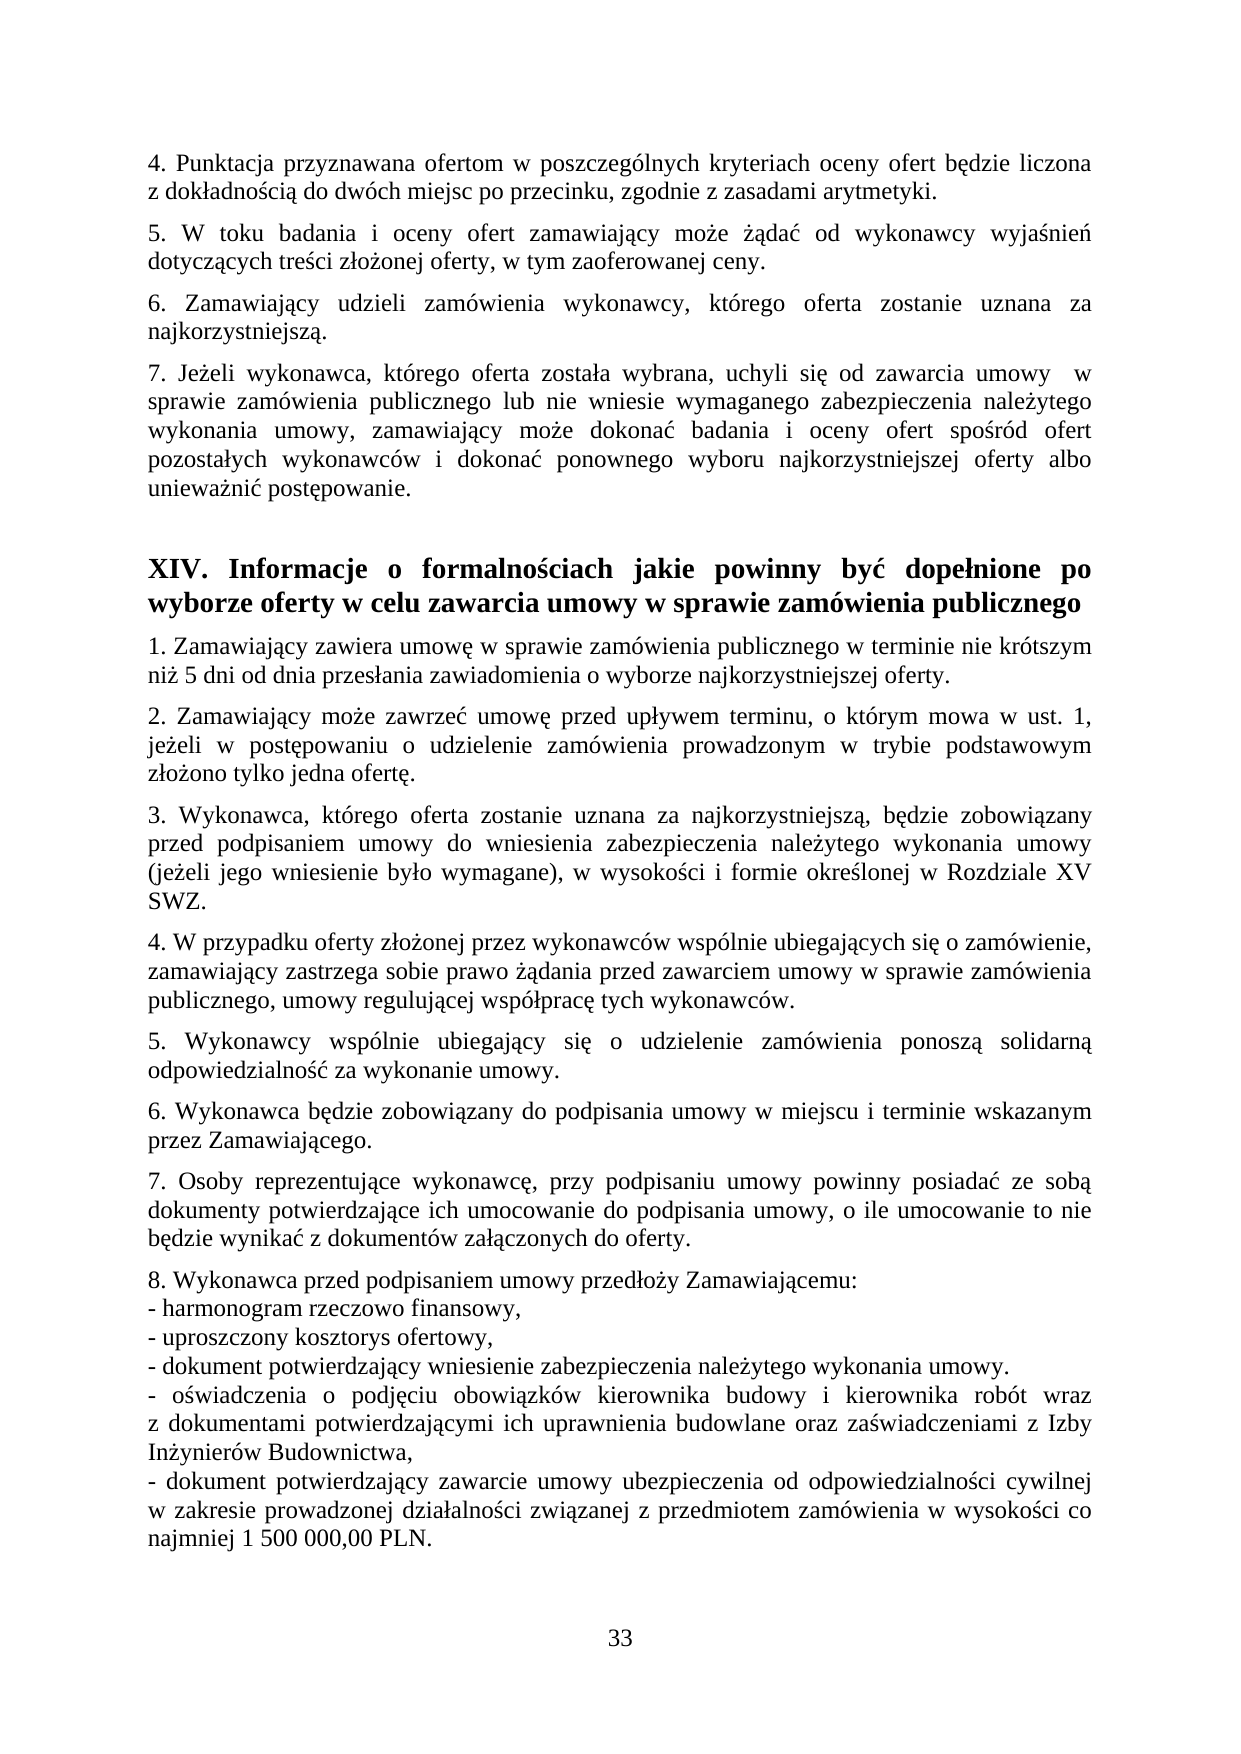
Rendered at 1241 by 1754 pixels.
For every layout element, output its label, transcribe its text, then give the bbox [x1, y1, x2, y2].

text - dokument potwierdzający wniesienie zabezpieczenia należytego wykonania umowy. [148, 1351, 1093, 1380]
text 2. Zamawiający może zawrzeć umowę przed upływem terminu, o którym mowa w ust. 1, jeżeli w postępowaniu o udzielenie zamówienia prowadzonym w trybie podstawowym złożono tylko jedna ofertę. [148, 701, 1093, 787]
text 4. W przypadku oferty złożonej przez wykonawców wspólnie ubiegających się o zamówienie, zamawiający zastrzega sobie prawo żądania przed zawarciem umowy w sprawie zamówienia publicznego, umowy regulującej współpracę tych wykonawców. [148, 927, 1093, 1013]
text 6. Zamawiający udzieli zamówienia wykonawcy, którego oferta zostanie uznana za najkorzystniejszą. [148, 288, 1093, 345]
text 3. Wykonawca, którego oferta zostanie uznana za najkorzystniejszą, będzie zobowiązany przed podpisaniem umowy do wniesienia zabezpieczenia należytego wykonania umowy (jeżeli jego wniesienie było wymagane), w wysokości i formie określonej w Rozdziale XV SWZ. [148, 800, 1093, 915]
text 7. Jeżeli wykonawca, którego oferta została wybrana, uchyli się od zawarcia umowy w sprawie zamówienia publicznego lub nie wniesie wymaganego zabezpieczenia należytego wykonania umowy, zamawiający może dokonać badania i oceny ofert spośród ofert pozostałych wykonawców i dokonać ponownego wyboru najkorzystniejszej oferty albo unieważnić postępowanie. [148, 358, 1093, 501]
text - uproszczony kosztorys ofertowy, [148, 1322, 1093, 1351]
text 1. Zamawiający zawiera umowę w sprawie zamówienia publicznego w terminie nie krótszym niż 5 dni od dnia przesłania zawiadomienia o wyborze najkorzystniejszej oferty. [148, 631, 1093, 688]
text 7. Osoby reprezentujące wykonawcę, przy podpisaniu umowy powinny posiadać ze sobą dokumenty potwierdzające ich umocowanie do podpisania umowy, o ile umocowanie to nie będzie wynikać z dokumentów załączonych do oferty. [148, 1166, 1093, 1252]
text 6. Wykonawca będzie zobowiązany do podpisania umowy w miejscu i terminie wskazanym przez Zamawiającego. [148, 1096, 1093, 1153]
text 5. Wykonawcy wspólnie ubiegający się o udzielenie zamówienia ponoszą solidarną odpowiedzialność za wykonanie umowy. [148, 1026, 1093, 1083]
text - dokument potwierdzający zawarcie umowy ubezpieczenia od odpowiedzialności cywilnej w zakresie prowadzonej działalności związanej z przedmiotem zamówienia w wysokości co najmniej 1 500 000,00 PLN. [148, 1466, 1093, 1552]
text - oświadczenia o podjęciu obowiązków kierownika budowy i kierownika robót wraz z dokumentami potwierdzającymi ich uprawnienia budowlane oraz zaświadczeniami z Izby Inżynierów Budownictwa, [148, 1380, 1093, 1466]
text 5. W toku badania i oceny ofert zamawiający może żądać od wykonawcy wyjaśnień dotyczących treści złożonej oferty, w tym zaoferowanej ceny. [148, 218, 1093, 275]
text - harmonogram rzeczowo finansowy, [148, 1293, 1093, 1322]
text 8. Wykonawca przed podpisaniem umowy przedłoży Zamawiającemu: [148, 1265, 1093, 1293]
text 4. Punktacja przyznawana ofertom w poszczególnych kryteriach oceny ofert będzie liczona z dokładnością do dwóch miejsc po przecinku, zgodnie z zasadami arytmetyki. [148, 148, 1093, 205]
text XIV. Informacje o formalnościach jakie powinny być dopełnione po wyborze oferty w celu zawarcia umowy w sprawie zamówienia publicznego [148, 551, 1093, 618]
